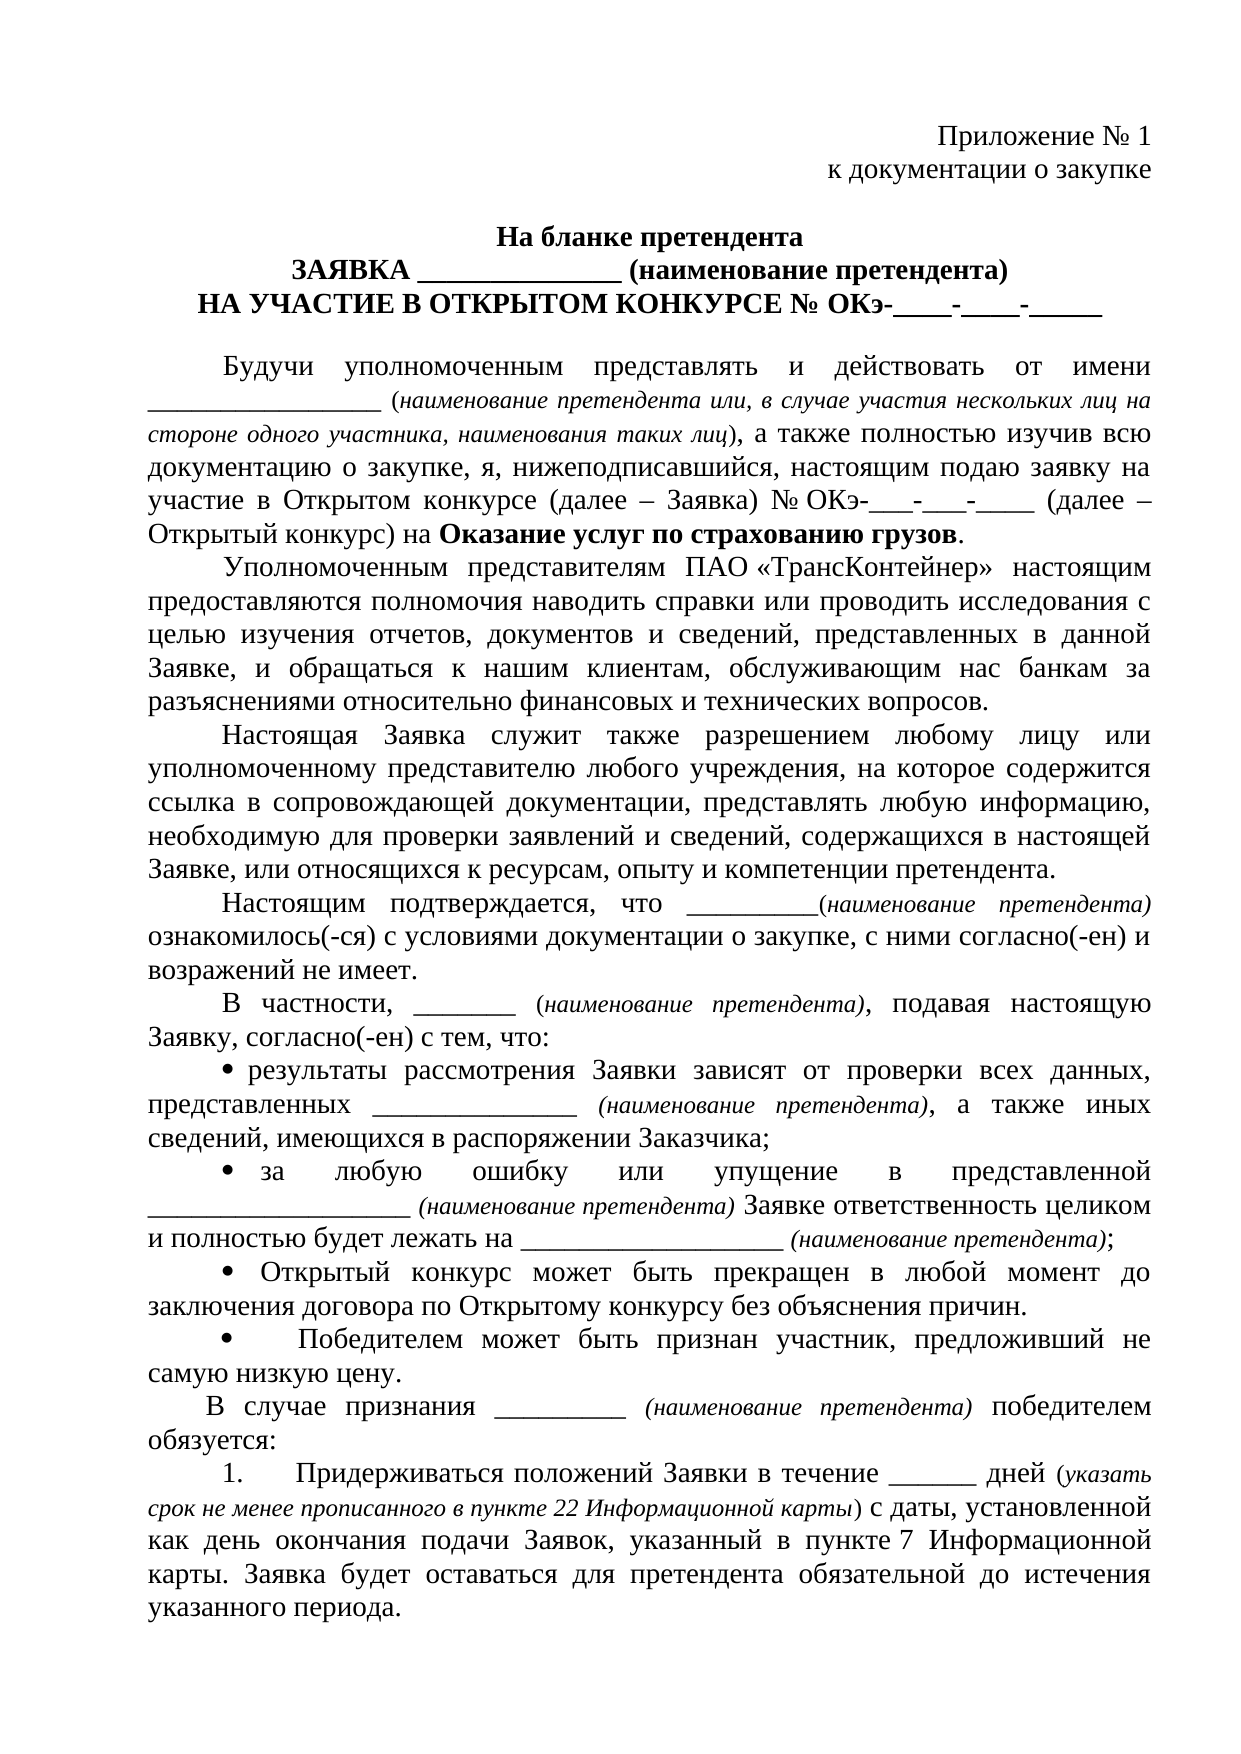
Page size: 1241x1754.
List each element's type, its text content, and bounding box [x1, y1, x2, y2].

text Уполномоченным представителям ПАО «ТрансКонтейнер» настоящим предоставляются полномочия наводить справки или проводить исследования с целью изучения отчетов, документов и сведений, представленных в данной Заявке, и обращаться к нашим клиентам, обслуживающим нас банкам за разъяснениями относительно финансовых и технических вопросов. [148, 549, 1152, 717]
text НА УЧАСТИЕ В ОТКРЫТОМ КОНКУРСЕ № ОКэ-____-____-_____ [148, 286, 1152, 319]
text Настоящая Заявка служит также разрешением любому лицу или уполномоченному представителю любого учреждения, на которое содержится ссылка в сопровождающей документации, представлять любую информацию, необходимую для проверки заявлений и сведений, содержащихся в настоящей Заявке, или относящихся к ресурсам, опыту и компетенции претендента. [148, 717, 1152, 885]
list Победителем может быть признан участник, предложивший не самую низкую цену. [148, 1321, 1152, 1388]
text ЗАЯВКА ______________ (наименование претендента) [148, 252, 1152, 286]
text к документации о закупке [148, 152, 1152, 185]
list Открытый конкурс может быть прекращен в любой момент до заключения договора по Открытому конкурсу без объяснения причин. [148, 1254, 1152, 1321]
list за любую ошибку или упущение в представленной __________________ (наименование претендента) Заявке ответственность целиком и полностью будет лежать на __________________ (наименование претендента); [148, 1153, 1152, 1254]
text На бланке претендента [148, 219, 1152, 252]
list Придерживаться положений Заявки в течение ______ дней (указать срок не менее прописанного в пункте 22 Информационной карты) с даты, установленной как день окончания подачи Заявок, указанный в пункте 7 Информационной карты. Заявка будет оставаться для претендента обязательной до истечения указанного периода. [148, 1455, 1152, 1623]
list результаты рассмотрения Заявки зависят от проверки всех данных, представленных ______________ (наименование претендента), а также иных сведений, имеющихся в распоряжении Заказчика; [148, 1052, 1152, 1153]
text Будучи уполномоченным представлять и действовать от имени ________________ (наименование претендента или, в случае участия нескольких лиц на стороне одного участника, наименования таких лиц), а также полностью изучив всю документацию о закупке, я, нижеподписавшийся, настоящим подаю заявку на участие в Открытом конкурсе (далее – Заявка) № ОКэ-___-___-____ (далее – Открытый конкурс) на Оказание услуг по страхованию грузов. [148, 348, 1152, 549]
text В случае признания _________ (наименование претендента) победителем обязуется: [148, 1388, 1152, 1455]
text Приложение № 1 [148, 118, 1152, 152]
text Настоящим подтверждается, что _________(наименование претендента) ознакомилось(-ся) с условиями документации о закупке, с ними согласно(-ен) и возражений не имеет. [148, 885, 1152, 985]
text В частности, _______ (наименование претендента), подавая настоящую Заявку, согласно(-ен) с тем, что: [148, 985, 1152, 1052]
